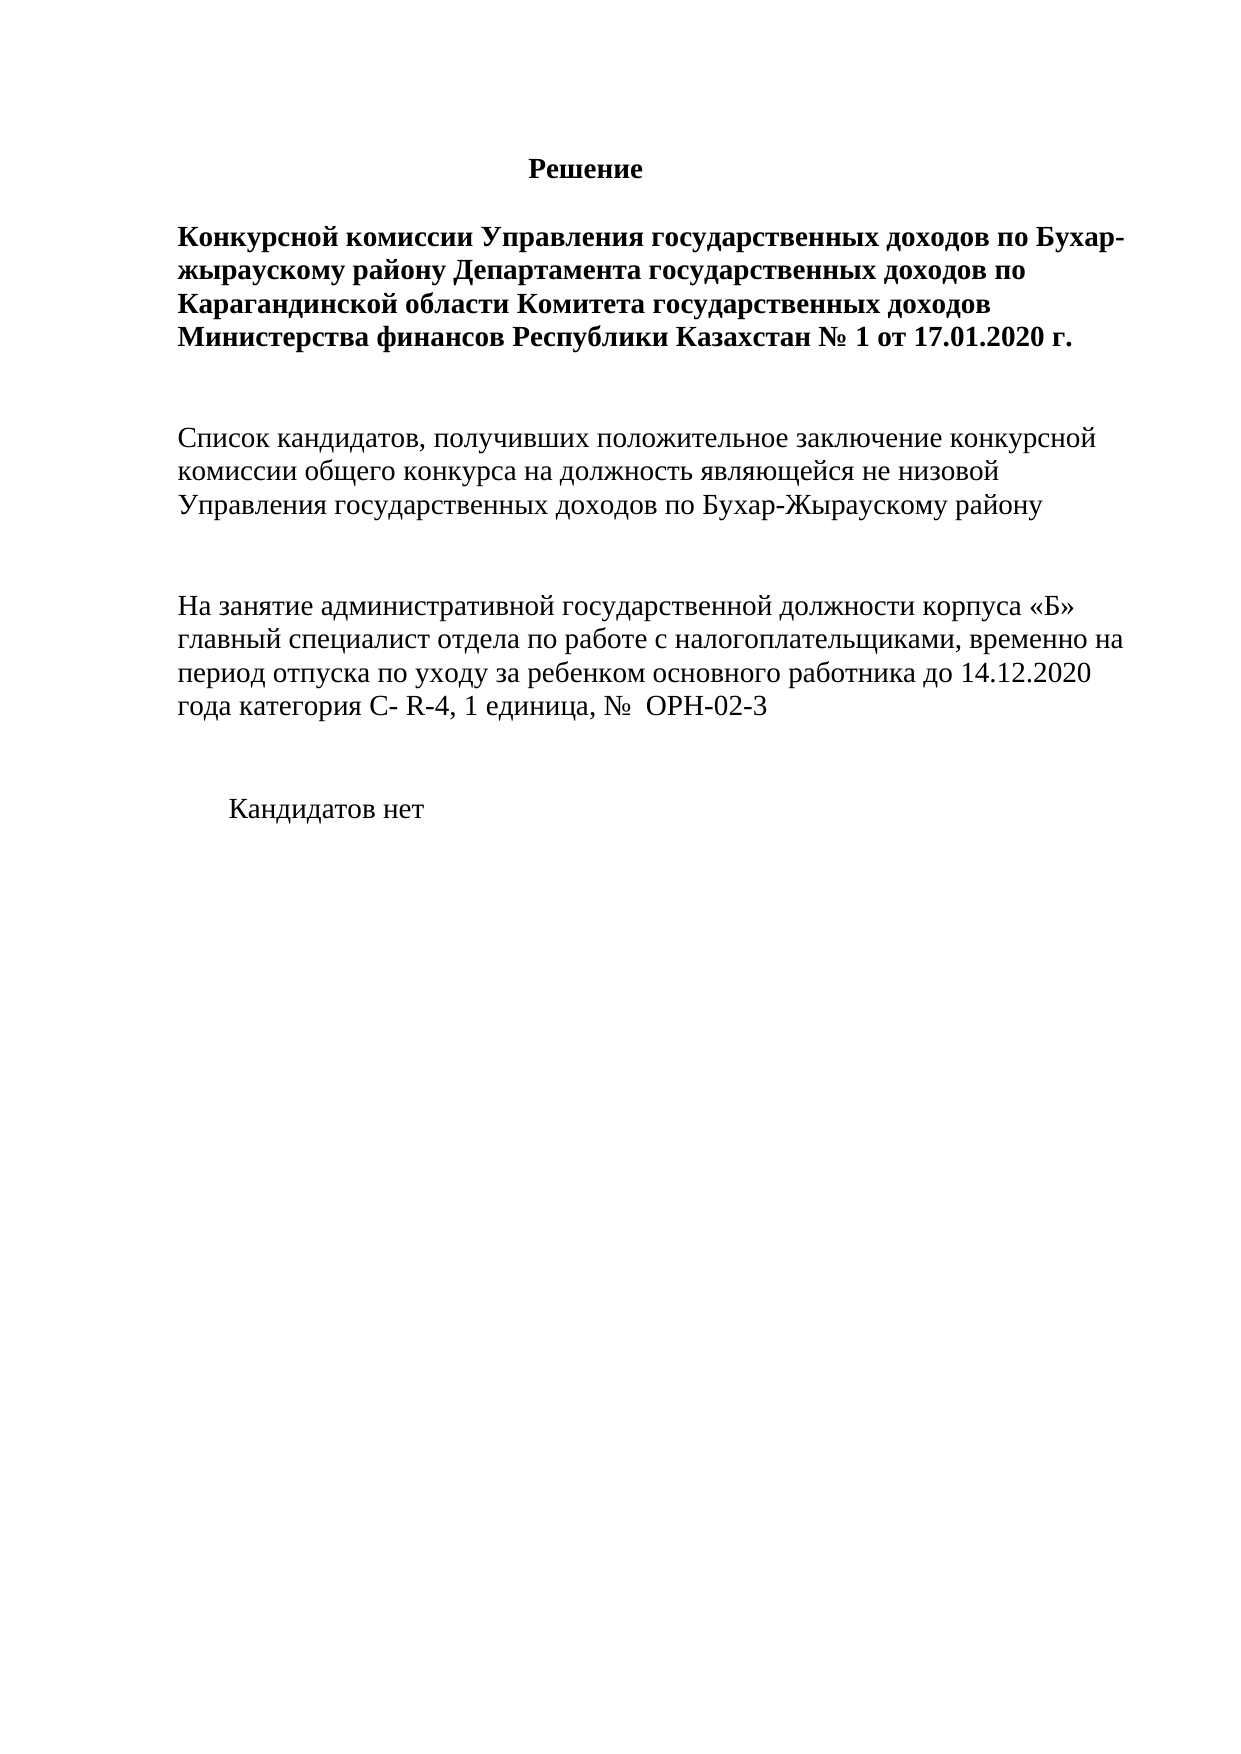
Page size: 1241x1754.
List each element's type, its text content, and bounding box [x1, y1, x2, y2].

text Конкурсной комиссии Управления государственных доходов по Бухар-жыраускому району Департамента государственных доходов по Карагандинской области Комитета государственных доходов Министерства финансов Республики Казахстан № 1 от 17.01.2020 г. [177, 219, 1152, 353]
text На занятие административной государственной должности корпуса «Б» главный специалист отдела по работе с налогоплательщиками, временно на период отпуска по уходу за ребенком основного работника до 14.12.2020 года категория С- R-4, 1 единица, № ОРН-02-3 [177, 588, 1152, 722]
text Решение [177, 152, 1152, 185]
text Кандидатов нет [177, 791, 1152, 824]
text Список кандидатов, получивших положительное заключение конкурсной комиссии общего конкурса на должность являющейся не низовой Управления государственных доходов по Бухар-Жыраускому району [177, 420, 1152, 521]
